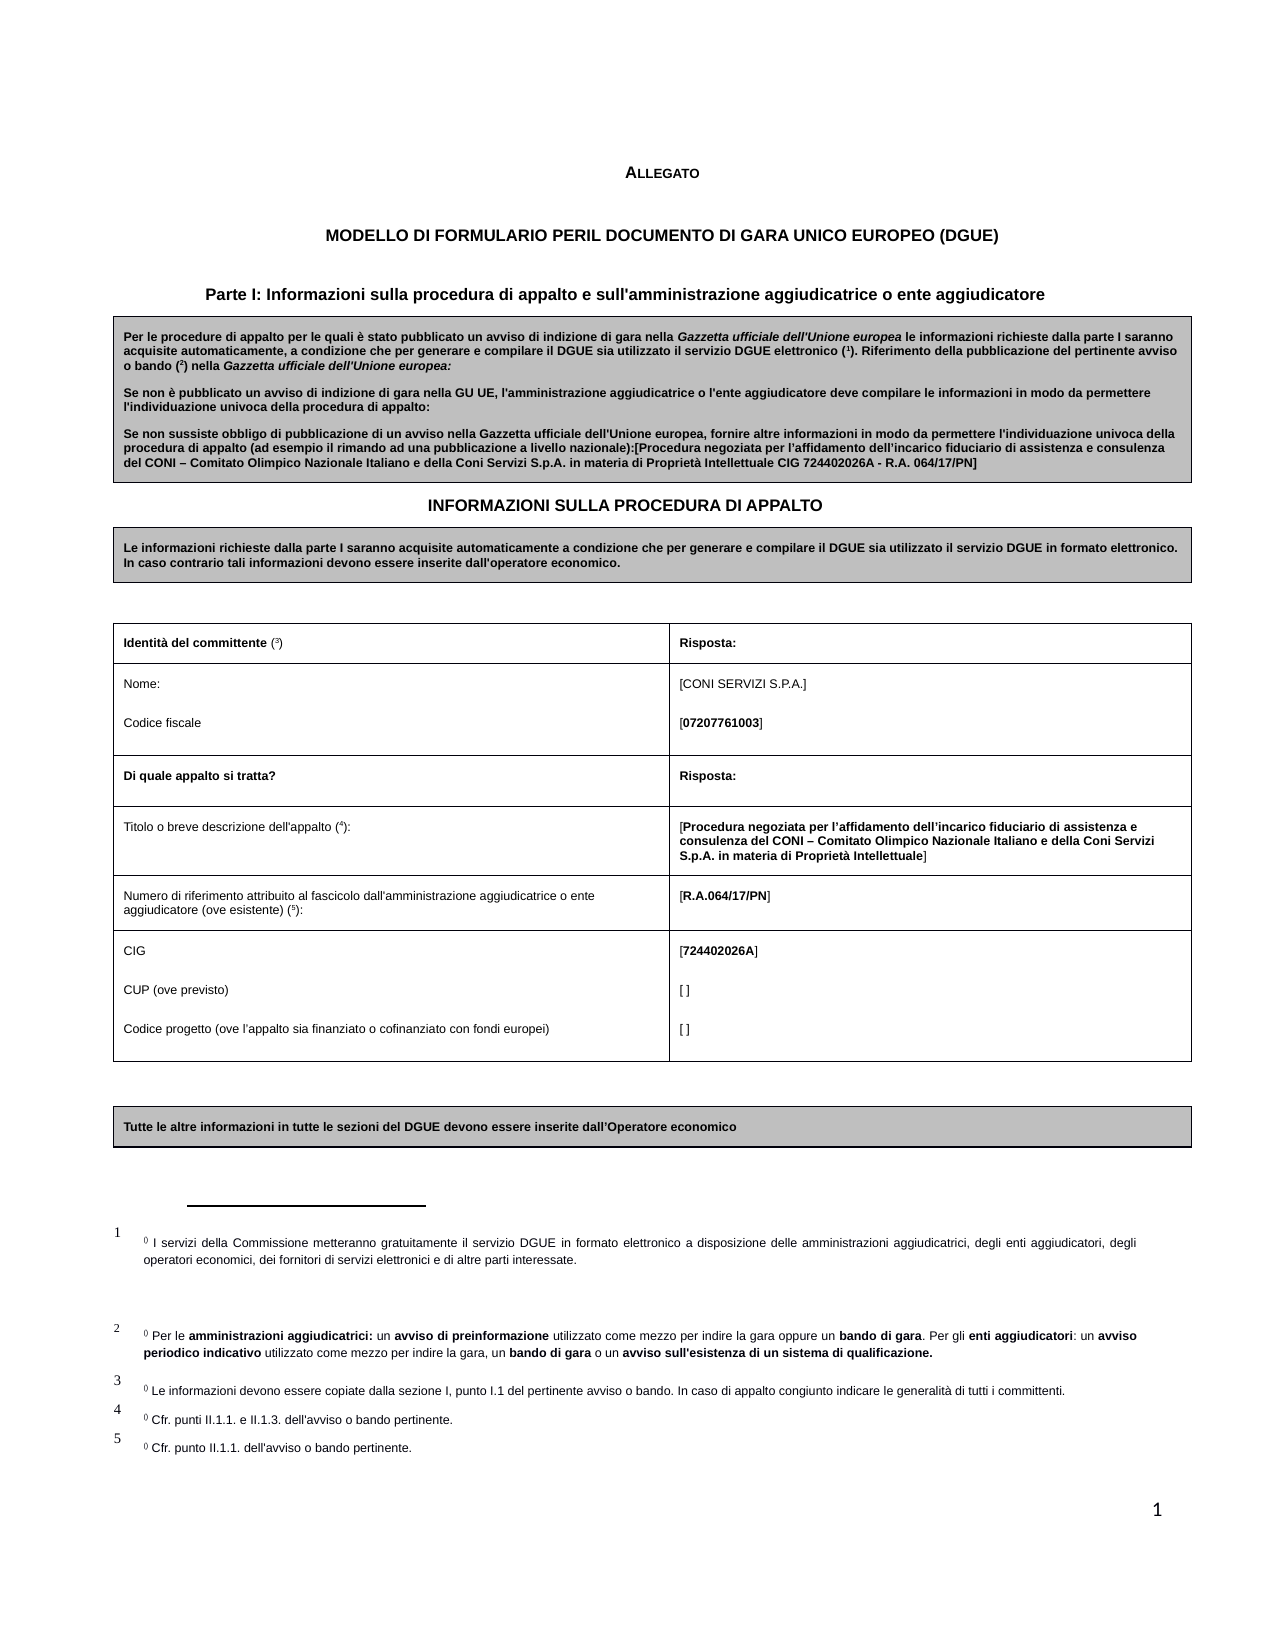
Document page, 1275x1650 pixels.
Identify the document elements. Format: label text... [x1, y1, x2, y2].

table_cell Numero di riferimento attribuito al fascicolo dall'amministrazione aggiudicatrice o ente aggiudicatore (ove esistente) (): [114, 876, 669, 930]
table_cell [R.A.064/17/PN] [670, 876, 1191, 930]
title INFORMAZIONI SULLA PROCEDURA DI APPALTO [114, 496, 1137, 515]
table_header Identità del committente () [114, 624, 669, 663]
subtitle Allegato [114, 162, 1137, 182]
title Parte I: Informazioni sulla procedura di appalto e sull'amministrazione aggiudicatrice o ente aggiudicatore [114, 284, 1137, 303]
table_cell [CONI SERVIZI S.P.A.] [670, 664, 1191, 703]
text Modello di formulario peril documento di gara unico europeo (DGUE) [114, 226, 1137, 245]
table_cell CIG [114, 931, 669, 970]
table_cell Titolo o breve descrizione dell'appalto (): [114, 807, 669, 875]
table_cell [ ] [670, 1010, 1191, 1061]
table_cell [724402026A] [670, 931, 1191, 970]
table_header Per le procedure di appalto per le quali è stato pubblicato un avviso di indizione di gara nella Gazzetta ufficiale dell'Unione europea le informazioni richieste dalla parte I saranno acquisite automaticamente, a condizione che per generare e compilare il DGUE sia utilizzato il servizio DGUE elettronico (). Riferimento della pubblicazione del pertinente avviso o bando () nella Gazzetta ufficiale dell'Unione europea: Se non è pubblicato un avviso di indizione di gara nella GU UE, l'amministrazione aggiudicatrice o l'ente aggiudicatore deve compilare le informazioni in modo da permettere l'individuazione univoca della procedura di appalto: Se non sussiste obbligo di pubblicazione di un avviso nella Gazzetta ufficiale dell'Unione europea, fornire altre informazioni in modo da permettere l'individuazione univoca della procedura di appalto (ad esempio il rimando ad una pubblicazione a livello nazionale):[Procedura negoziata per l’affidamento dell’incarico fiduciario di assistenza e consulenza del CONI – Comitato Olimpico Nazionale Italiano e della Coni Servizi S.p.A. in materia di Proprietà Intellettuale CIG 724402026A - R.A. 064/17/PN] [114, 317, 1191, 482]
table_cell Risposta: [670, 756, 1191, 806]
table_header Risposta: [670, 624, 1191, 663]
table_cell CUP (ove previsto) [114, 970, 669, 1010]
table_header Le informazioni richieste dalla parte I saranno acquisite automaticamente a condizione che per generare e compilare il DGUE sia utilizzato il servizio DGUE in formato elettronico. In caso contrario tali informazioni devono essere inserite dall'operatore economico. [114, 528, 1191, 582]
table_cell Codice fiscale [114, 703, 669, 755]
table_cell [07207761003] [670, 703, 1191, 755]
table_cell Di quale appalto si tratta? [114, 756, 669, 806]
table_cell Nome: [114, 664, 669, 703]
table_cell [ ] [670, 970, 1191, 1010]
table_header Tutte le altre informazioni in tutte le sezioni del DGUE devono essere inserite dall’Operatore economico [114, 1107, 1191, 1146]
table_cell Codice progetto (ove l’appalto sia finanziato o cofinanziato con fondi europei) [114, 1010, 669, 1061]
table_cell [Procedura negoziata per l’affidamento dell’incarico fiduciario di assistenza e consulenza del CONI – Comitato Olimpico Nazionale Italiano e della Coni Servizi S.p.A. in materia di Proprietà Intellettuale] [670, 807, 1191, 875]
